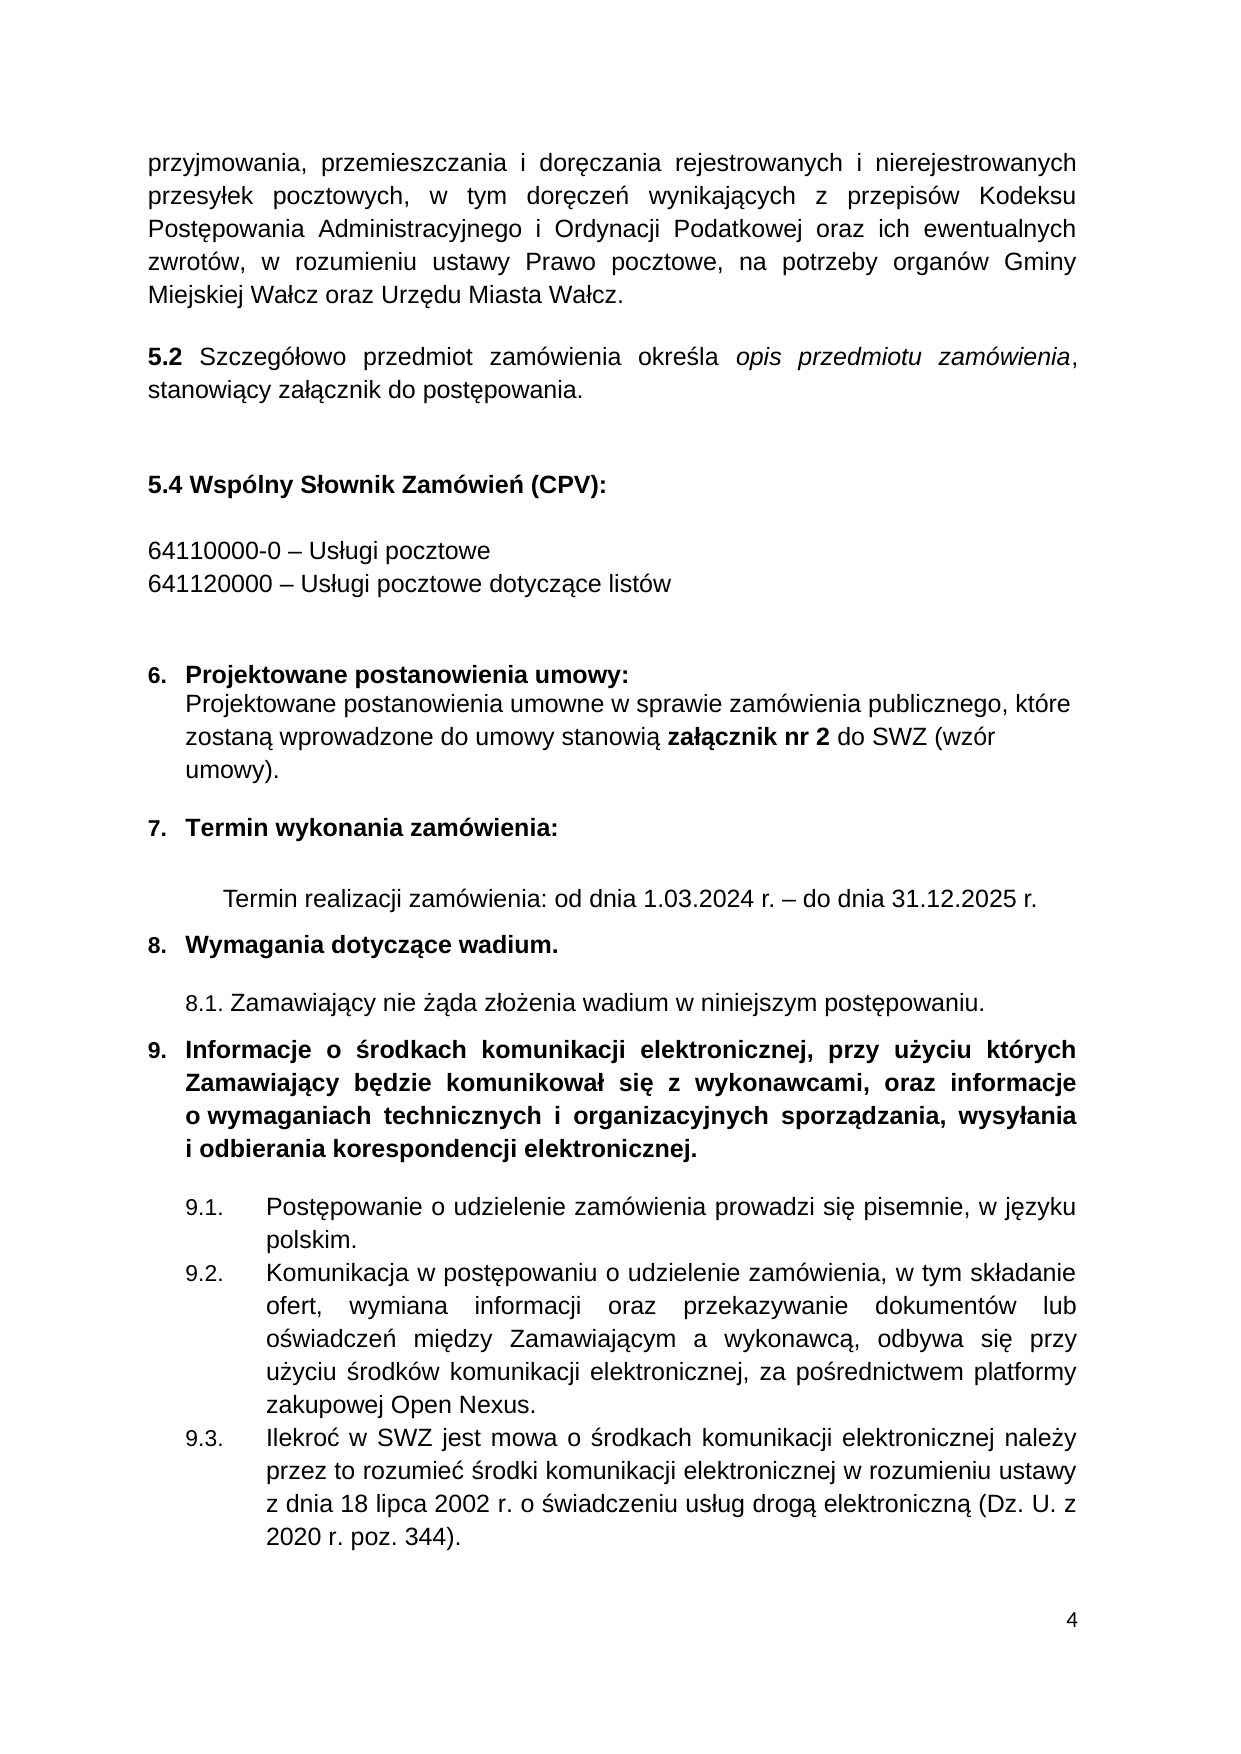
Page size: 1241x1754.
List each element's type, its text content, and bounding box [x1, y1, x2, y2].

subtitle Projektowane postanowienia umowy: [148, 660, 1078, 689]
subtitle Termin wykonania zamówienia: [148, 813, 1078, 842]
text 5.2 Szczegółowo przedmiot zamówienia określa opis przedmiotu zamówienia, stanowiący załącznik do postępowania. [148, 342, 1078, 404]
text 641120000 – Usługi pocztowe dotyczące listów [148, 569, 1078, 598]
list Ilekroć w SWZ jest mowa o środkach komunikacji elektronicznej należy przez to rozumieć środki komunikacji elektronicznej w rozumieniu ustawy z dnia 18 lipca 2002 r. o świadczeniu usług drogą elektroniczną (Dz. U. z 2020 r. poz. 344). [185, 1423, 1078, 1551]
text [148, 148, 1078, 308]
list Komunikacja w postępowaniu o udzielenie zamówienia, w tym składanie ofert, wymiana informacji oraz przekazywanie dokumentów lub oświadczeń między Zamawiającym a wykonawcą, odbywa się przy użyciu środków komunikacji elektronicznej, za pośrednictwem platformy zakupowej Open Nexus. [185, 1258, 1078, 1419]
list Postępowanie o udzielenie zamówienia prowadzi się pisemnie, w języku polskim. [185, 1192, 1078, 1254]
text 64110000-0 – Usługi pocztowe [148, 536, 1078, 565]
list Zamawiający nie żąda złożenia wadium w niniejszym postępowaniu. [185, 988, 1078, 1017]
text Termin realizacji zamówienia: od dnia 1.03.2024 r. – do dnia 31.12.2025 r. [223, 884, 1078, 913]
subtitle Wymagania dotyczące wadium. [148, 930, 1078, 959]
text 5.4 Wspólny Słownik Zamówień (CPV): [148, 470, 1078, 499]
list Projektowane postanowienia umowne w sprawie zamówienia publicznego, które zostaną wprowadzone do umowy stanowią załącznik nr 2 do SWZ (wzór umowy). [185, 689, 1078, 784]
subtitle Informacje o środkach komunikacji elektronicznej, przy użyciu których Zamawiający będzie komunikował się z wykonawcami, oraz informacje o wymaganiach technicznych i organizacyjnych sporządzania, wysyłania i odbierania korespondencji elektronicznej. [148, 1035, 1078, 1163]
